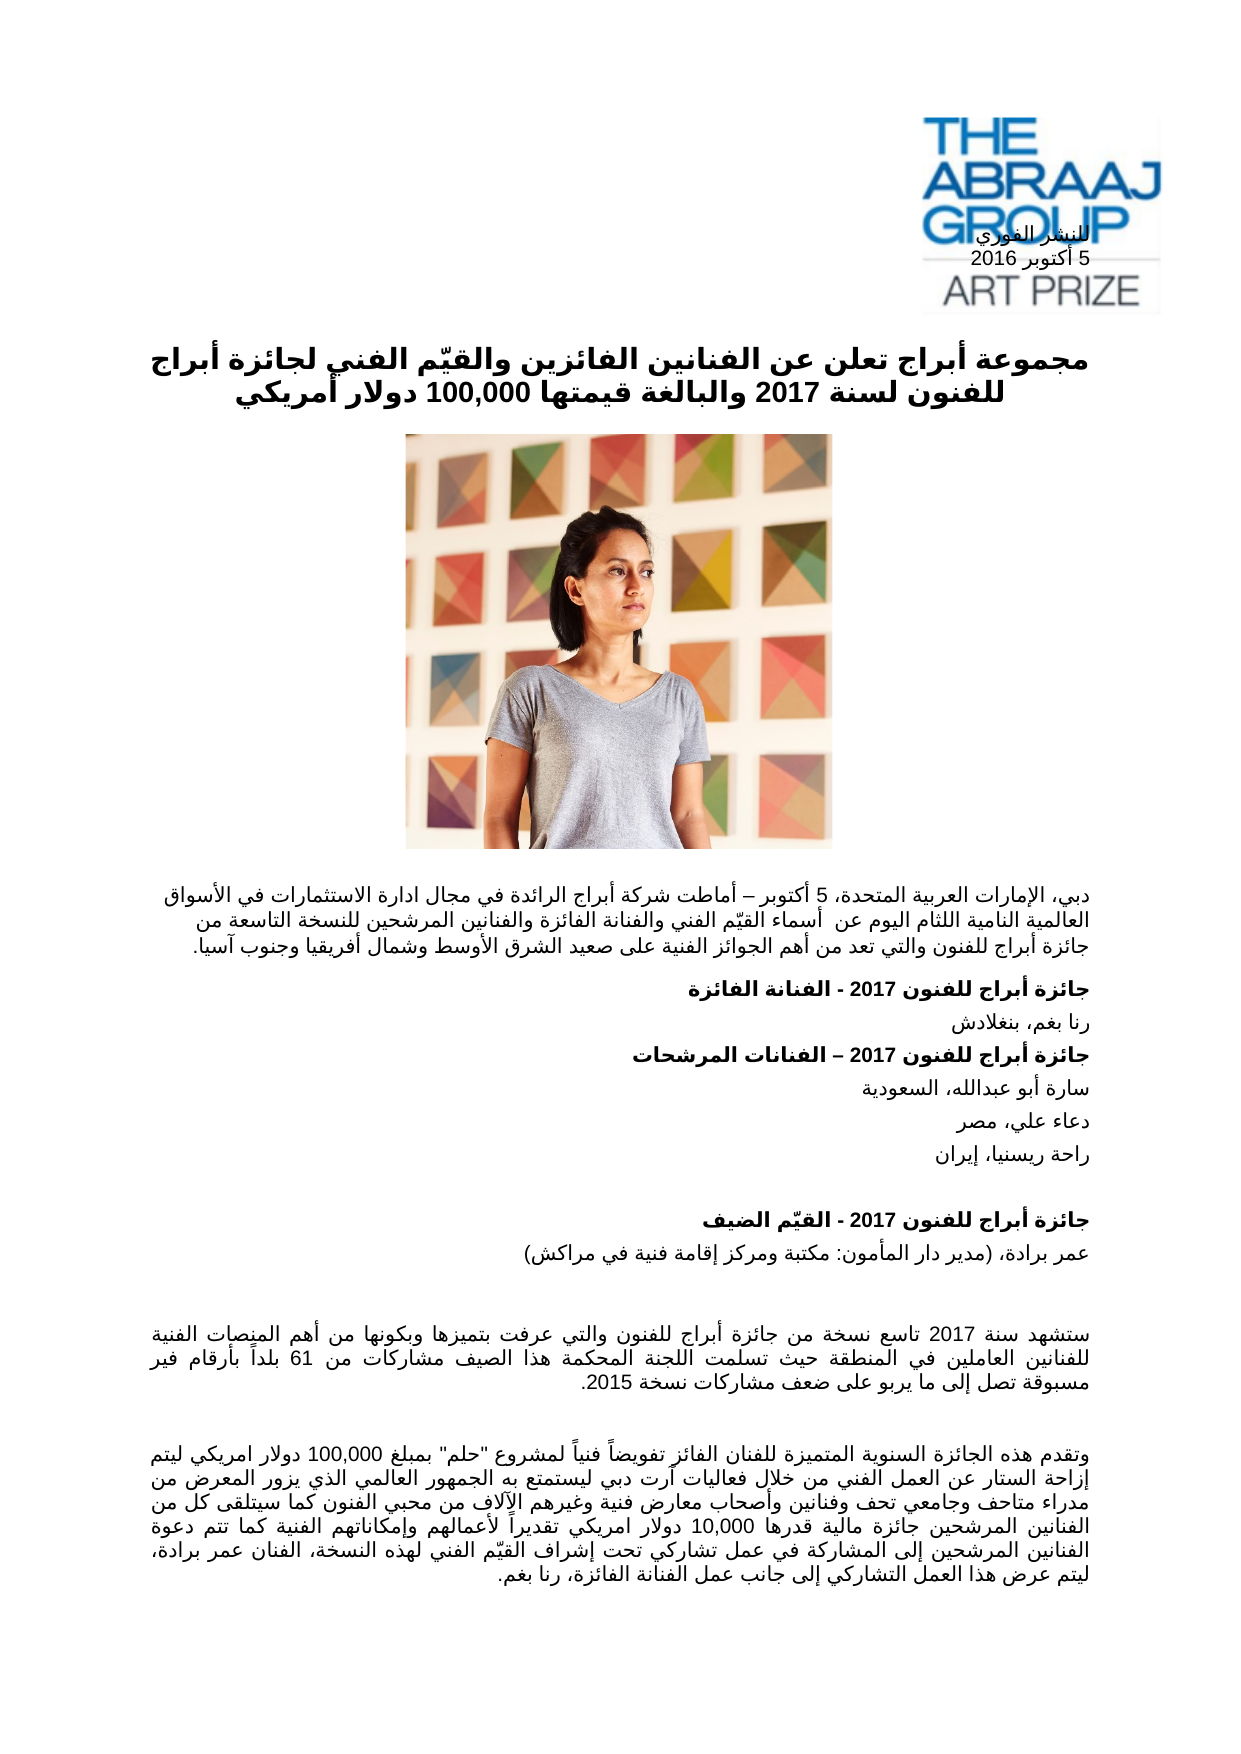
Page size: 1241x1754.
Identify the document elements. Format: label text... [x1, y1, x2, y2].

picture [404, 434, 832, 847]
text جائزة أبراج للفنون 2017 - القيّم الضيف [150, 1208, 1090, 1232]
text دبي، الإمارات العربية المتحدة، 5 أكتوبر – أماطت شركة أبراج الرائدة في مجال ادارة الاستثمارات في الأسواق العالمية النامية اللثام اليوم عن أسماء القيّم الفني والفنانة الفائزة والفنانين المرشحين للنسخة التاسعة من جائزة أبراج للفنون والتي تعد من أهم الجوائز الفنية على صعيد الشرق الأوسط وشمال أفريقيا وجنوب آسيا. [150, 882, 1090, 958]
picture [910, 100, 1175, 322]
text عمر برادة، (مدير دار المأمون: مكتبة ومركز إقامة فنية في مراكش) [150, 1241, 1090, 1265]
text 5 أكتوبر 2016 [150, 246, 1090, 270]
text ستشهد سنة 2017 تاسع نسخة من جائزة أبراج للفنون والتي عرفت بتميزها وبكونها من أهم المنصات الفنية للفنانين العاملين في المنطقة حيث تسلمت اللجنة المحكمة هذا الصيف مشاركات من 61 بلداً بأرقام فير مسبوقة تصل إلى ما يربو على ضعف مشاركات نسخة 2015. [150, 1322, 1090, 1394]
text سارة أبو عبدالله، السعودية [150, 1076, 1090, 1100]
text للنشر الفوري [150, 222, 1090, 246]
text دعاء علي، مصر [150, 1109, 1090, 1133]
text جائزة أبراج للفنون 2017 - الفنانة الفائزة [150, 977, 1090, 1001]
text جائزة أبراج للفنون 2017 – الفنانات المرشحات [150, 1043, 1090, 1067]
text راحة ريسنيا، إيران [150, 1142, 1090, 1166]
text وتقدم هذه الجائزة السنوية المتميزة للفنان الفائز تفويضاً فنياً لمشروع "حلم" بمبلغ 100,000 دولار امريكي ليتم إزاحة الستار عن العمل الفني من خلال فعاليات آرت دبي ليستمتع به الجمهور العالمي الذي يزور المعرض من مدراء متاحف وجامعي تحف وفنانين وأصحاب معارض فنية وغيرهم الآلاف من محبي الفنون كما سيتلقى كل من الفنانين المرشحين جائزة مالية قدرها 10,000 دولار امريكي تقديراً لأعمالهم وإمكاناتهم الفنية كما تتم دعوة الفنانين المرشحين إلى المشاركة في عمل تشاركي تحت إشراف القيّم الفني لهذه النسخة، الفنان عمر برادة، ليتم عرض هذا العمل التشاركي إلى جانب عمل الفنانة الفائزة، رنا بغم. [150, 1442, 1090, 1585]
text مجموعة أبراج تعلن عن الفنانين الفائزين والقيّم الفني لجائزة أبراج للفنون لسنة 2017 والبالغة قيمتها 100,000 دولار أمريكي [150, 342, 1090, 409]
text رنا بغم، بنغلادش [150, 1010, 1090, 1034]
